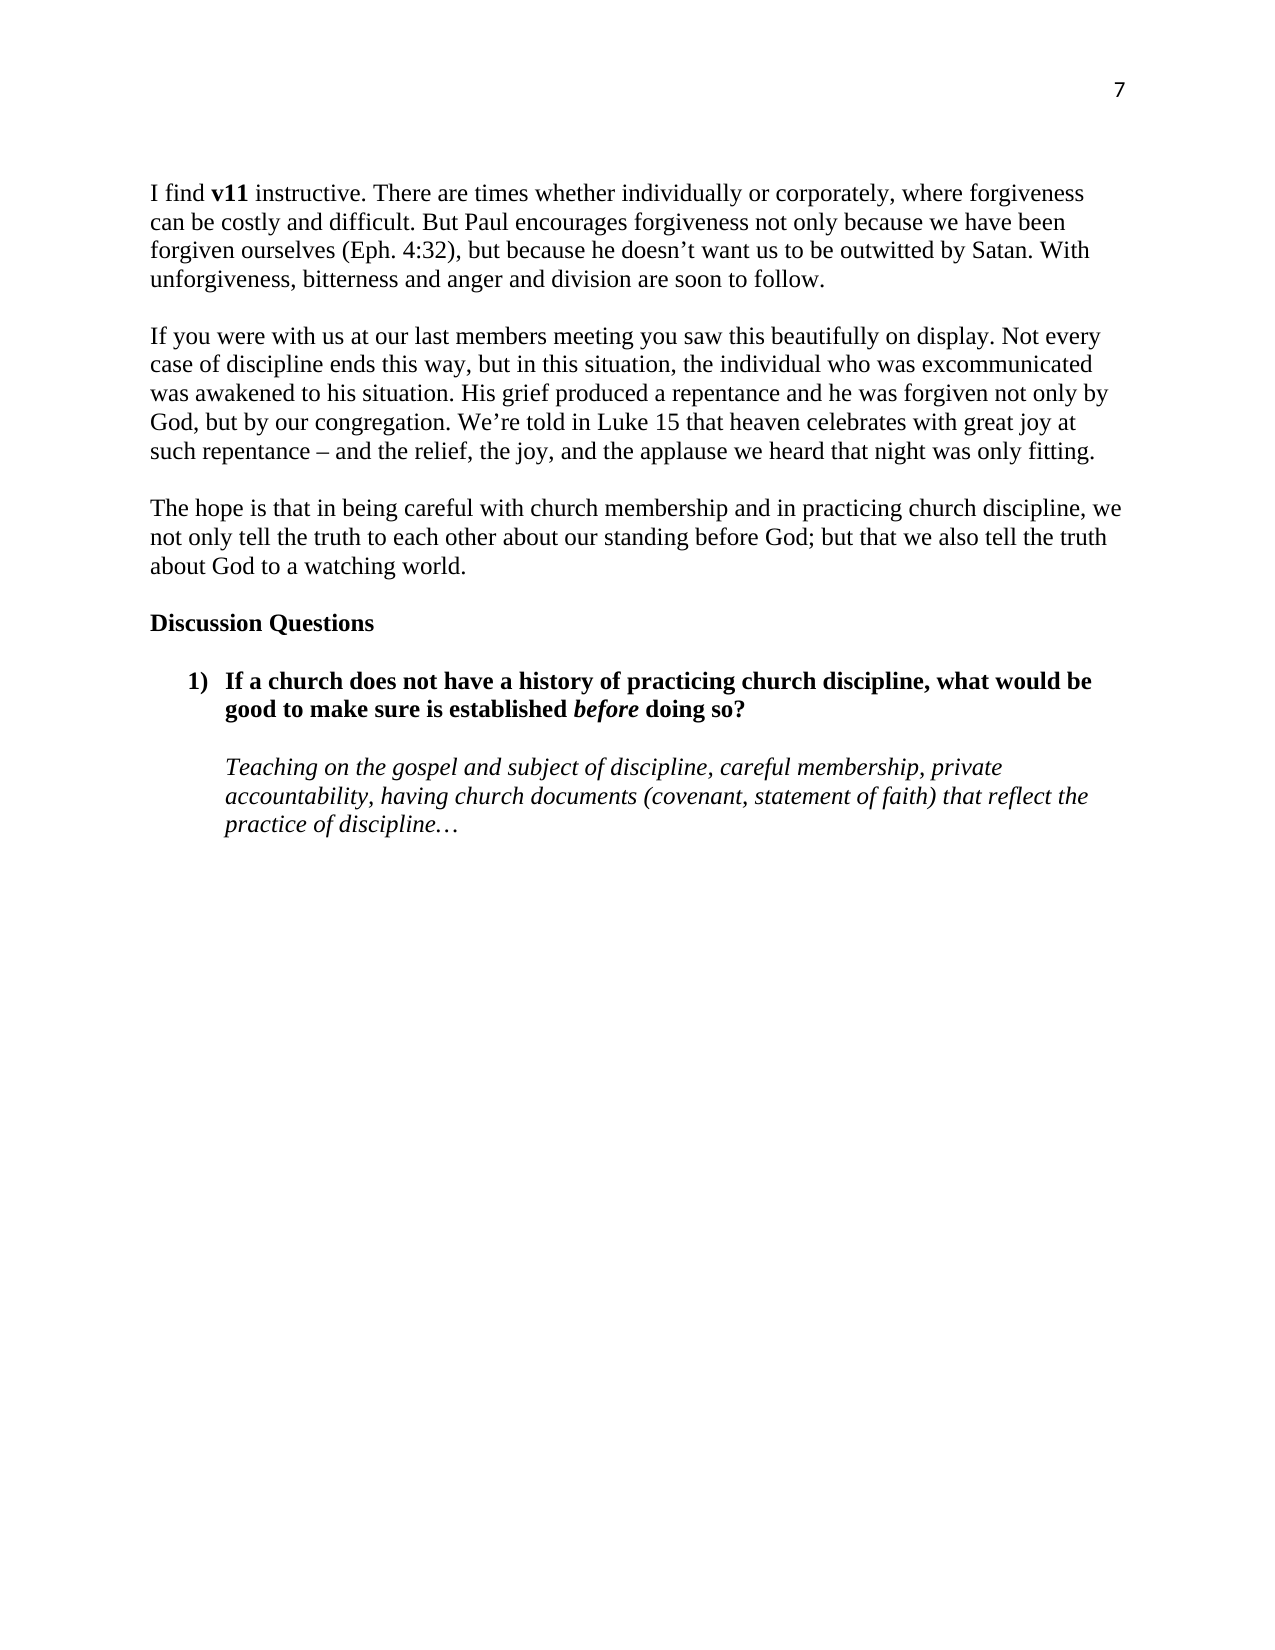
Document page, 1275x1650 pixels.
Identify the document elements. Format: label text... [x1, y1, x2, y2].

text If you were with us at our last members meeting you saw this beautifully on display. Not every case of discipline ends this way, but in this situation, the individual who was excommunicated was awakened to his situation. His grief produced a repentance and he was forgiven not only by God, but by our congregation. We’re told in Luke 15 that heaven celebrates with great joy at such repentance – and the relief, the joy, and the applause we heard that night was only fitting. [150, 321, 1125, 464]
text Discussion Questions [150, 608, 1125, 637]
text The hope is that in being careful with church membership and in practicing church discipline, we not only tell the truth to each other about our standing before God; but that we also tell the truth about God to a watching world. [150, 493, 1125, 579]
list If a church does not have a history of practicing church discipline, what would be good to make sure is established before doing so? [187, 666, 1125, 723]
list Teaching on the gospel and subject of discipline, careful membership, private accountability, having church documents (covenant, statement of faith) that reflect the practice of discipline… [225, 752, 1125, 838]
text I find v11 instructive. There are times whether individually or corporately, where forgiveness can be costly and difficult. But Paul encourages forgiveness not only because we have been forgiven ourselves (Eph. 4:32), but because he doesn’t want us to be outwitted by Satan. With unforgiveness, bitterness and anger and division are soon to follow. [150, 178, 1125, 293]
